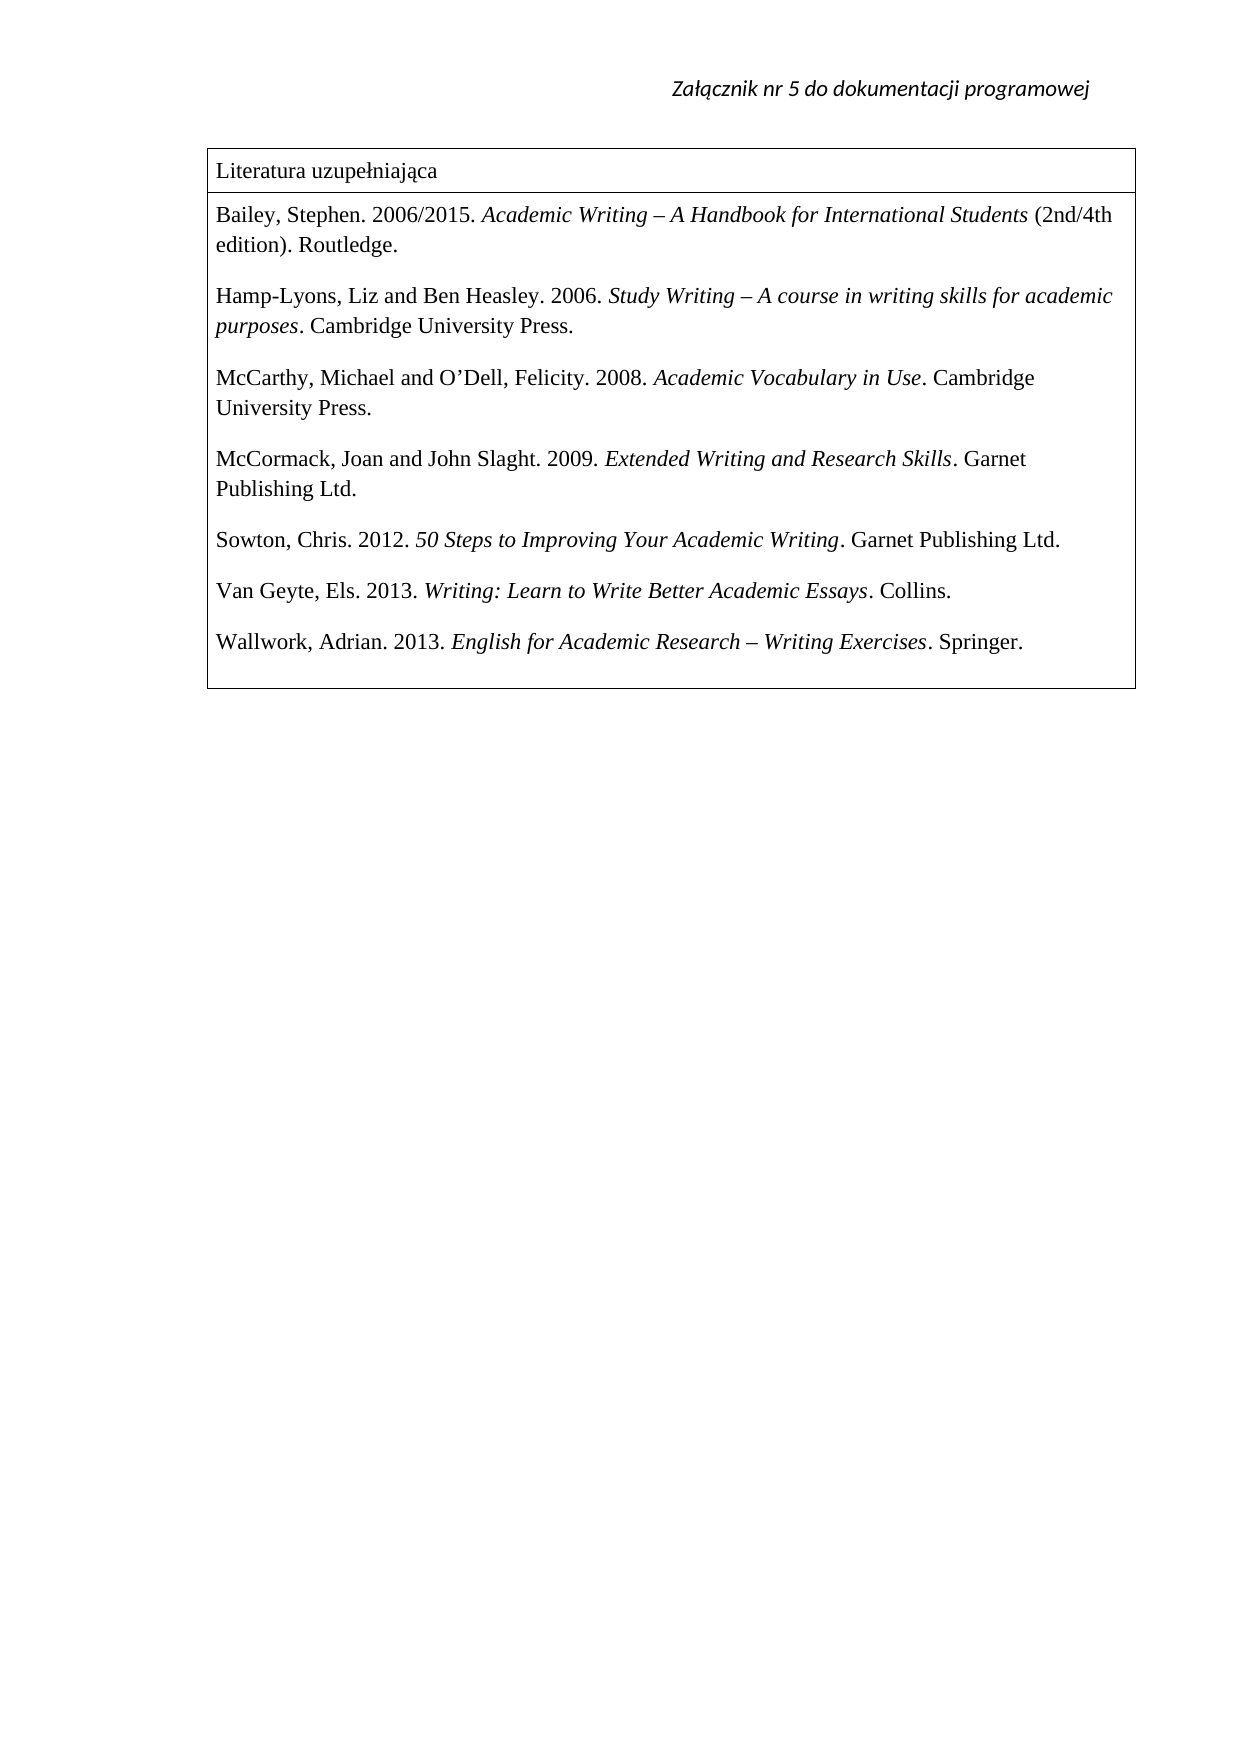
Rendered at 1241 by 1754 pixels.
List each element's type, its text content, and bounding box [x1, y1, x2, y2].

table_cell Bailey, Stephen. 2006/2015. Academic Writing – A Handbook for International Students (2nd/4th edition). Routledge. Hamp-Lyons, Liz and Ben Heasley. 2006. Study Writing – A course in writing skills for academic purposes. Cambridge University Press. McCarthy, Michael and O’Dell, Felicity. 2008. Academic Vocabulary in Use. Cambridge University Press. McCormack, Joan and John Slaght. 2009. Extended Writing and Research Skills. Garnet Publishing Ltd. Sowton, Chris. 2012. 50 Steps to Improving Your Academic Writing. Garnet Publishing Ltd. Van Geyte, Els. 2013. Writing: Learn to Write Better Academic Essays. Collins. Wallwork, Adrian. 2013. English for Academic Research – Writing Exercises. Springer. [208, 193, 1135, 688]
table_cell Literatura uzupełniająca [208, 149, 1135, 192]
